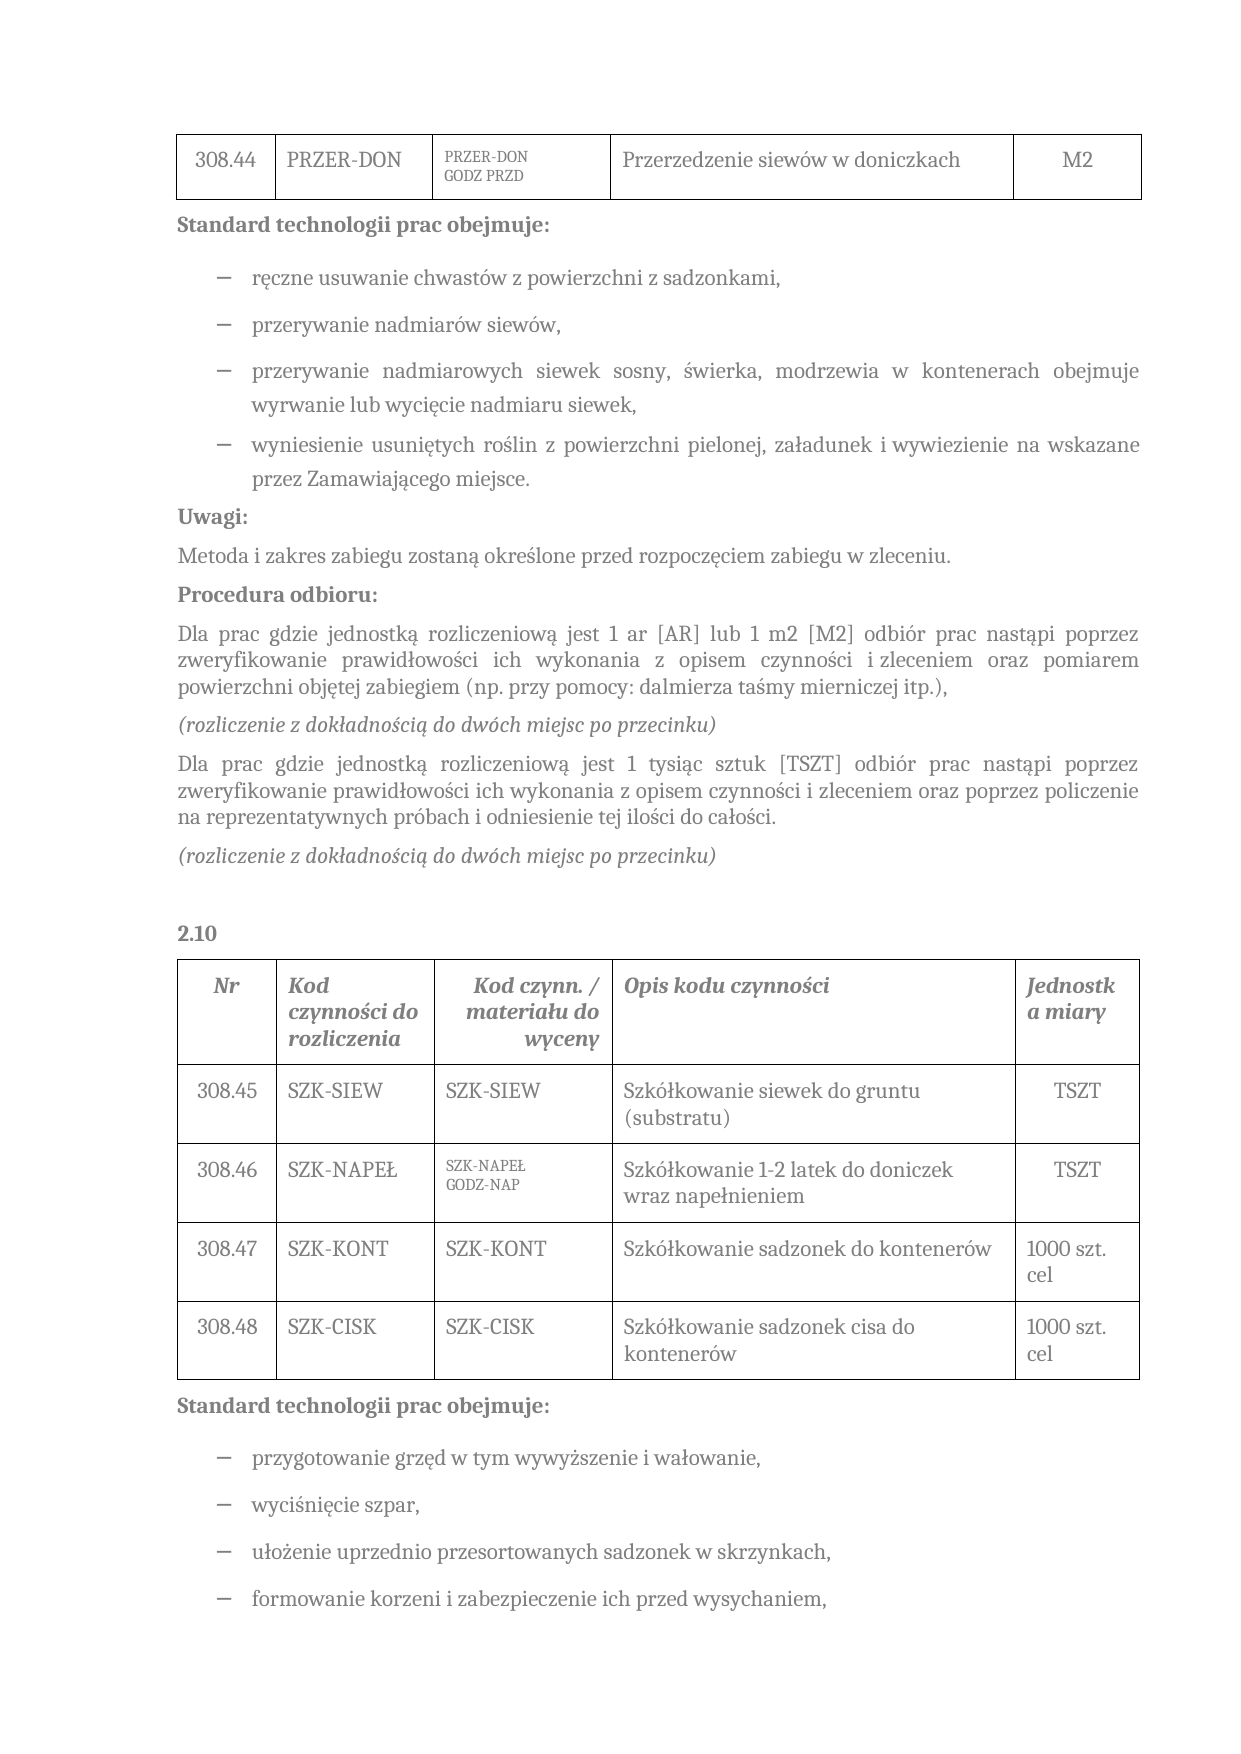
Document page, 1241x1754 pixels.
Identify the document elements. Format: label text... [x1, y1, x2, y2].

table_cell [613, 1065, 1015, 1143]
list wyciśnięcie szpar, [214, 1479, 1140, 1526]
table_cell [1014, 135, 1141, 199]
list ręczne usuwanie chwastów z powierzchni z sadzonkami, [214, 251, 1140, 298]
list przygotowanie grzęd w tym wywyższenie i wałowanie, [214, 1432, 1140, 1479]
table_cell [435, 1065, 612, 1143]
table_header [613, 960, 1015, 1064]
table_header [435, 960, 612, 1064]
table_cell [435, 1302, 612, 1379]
text Metoda i zakres zabiegu zostaną określone przed rozpoczęciem zabiegu w zleceniu. [177, 543, 1140, 569]
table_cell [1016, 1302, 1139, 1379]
text Dla prac gdzie jednostką rozliczeniową jest 1 tysiąc sztuk [TSZT] odbiór prac nastąpi poprzez zweryfikowanie prawidłowości ich wykonania z opisem czynności i zleceniem oraz poprzez policzenie na reprezentatywnych próbach i odniesienie tej ilości do całości. [177, 751, 1140, 830]
text (rozliczenie z dokładnością do dwóch miejsc po przecinku) [177, 843, 1140, 869]
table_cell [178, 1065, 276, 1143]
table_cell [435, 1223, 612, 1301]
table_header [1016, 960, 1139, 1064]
list formowanie korzeni i zabezpieczenie ich przed wysychaniem, [214, 1573, 1140, 1620]
text Standard technologii prac obejmuje: [177, 1393, 1140, 1419]
text Procedura odbioru: [177, 582, 1140, 608]
text Uwagi: [177, 504, 1140, 531]
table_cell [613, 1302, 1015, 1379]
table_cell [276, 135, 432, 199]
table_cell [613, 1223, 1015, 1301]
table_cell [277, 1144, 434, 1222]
text Standard technologii prac obejmuje: [177, 212, 1140, 238]
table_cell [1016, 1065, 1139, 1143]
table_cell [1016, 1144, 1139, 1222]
text 2.10 [177, 920, 1140, 947]
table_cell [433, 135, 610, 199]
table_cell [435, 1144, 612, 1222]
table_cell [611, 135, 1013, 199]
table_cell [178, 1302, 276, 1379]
list wyniesienie usuniętych roślin z powierzchni pielonej, załadunek i wywiezienie na wskazane przez Zamawiającego miejsce. [214, 418, 1140, 492]
list ułożenie uprzednio przesortowanych sadzonek w skrzynkach, [214, 1526, 1140, 1573]
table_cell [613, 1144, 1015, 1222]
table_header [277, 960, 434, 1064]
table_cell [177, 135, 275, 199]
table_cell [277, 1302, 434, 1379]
text Dla prac gdzie jednostką rozliczeniową jest 1 ar [AR] lub 1 m2 [M2] odbiór prac nastąpi poprzez zweryfikowanie prawidłowości ich wykonania z opisem czynności i zleceniem oraz pomiarem powierzchni objętej zabiegiem (np. przy pomocy: dalmierza taśmy mierniczej itp.), [177, 621, 1140, 700]
text (rozliczenie z dokładnością do dwóch miejsc po przecinku) [177, 712, 1140, 739]
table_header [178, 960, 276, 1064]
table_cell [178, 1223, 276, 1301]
list przerywanie nadmiarów siewów, [214, 298, 1140, 345]
list przerywanie nadmiarowych siewek sosny, świerka, modrzewia w kontenerach obejmuje wyrwanie lub wycięcie nadmiaru siewek, [214, 345, 1140, 418]
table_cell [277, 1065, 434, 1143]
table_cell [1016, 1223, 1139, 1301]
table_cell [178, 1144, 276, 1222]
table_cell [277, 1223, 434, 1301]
